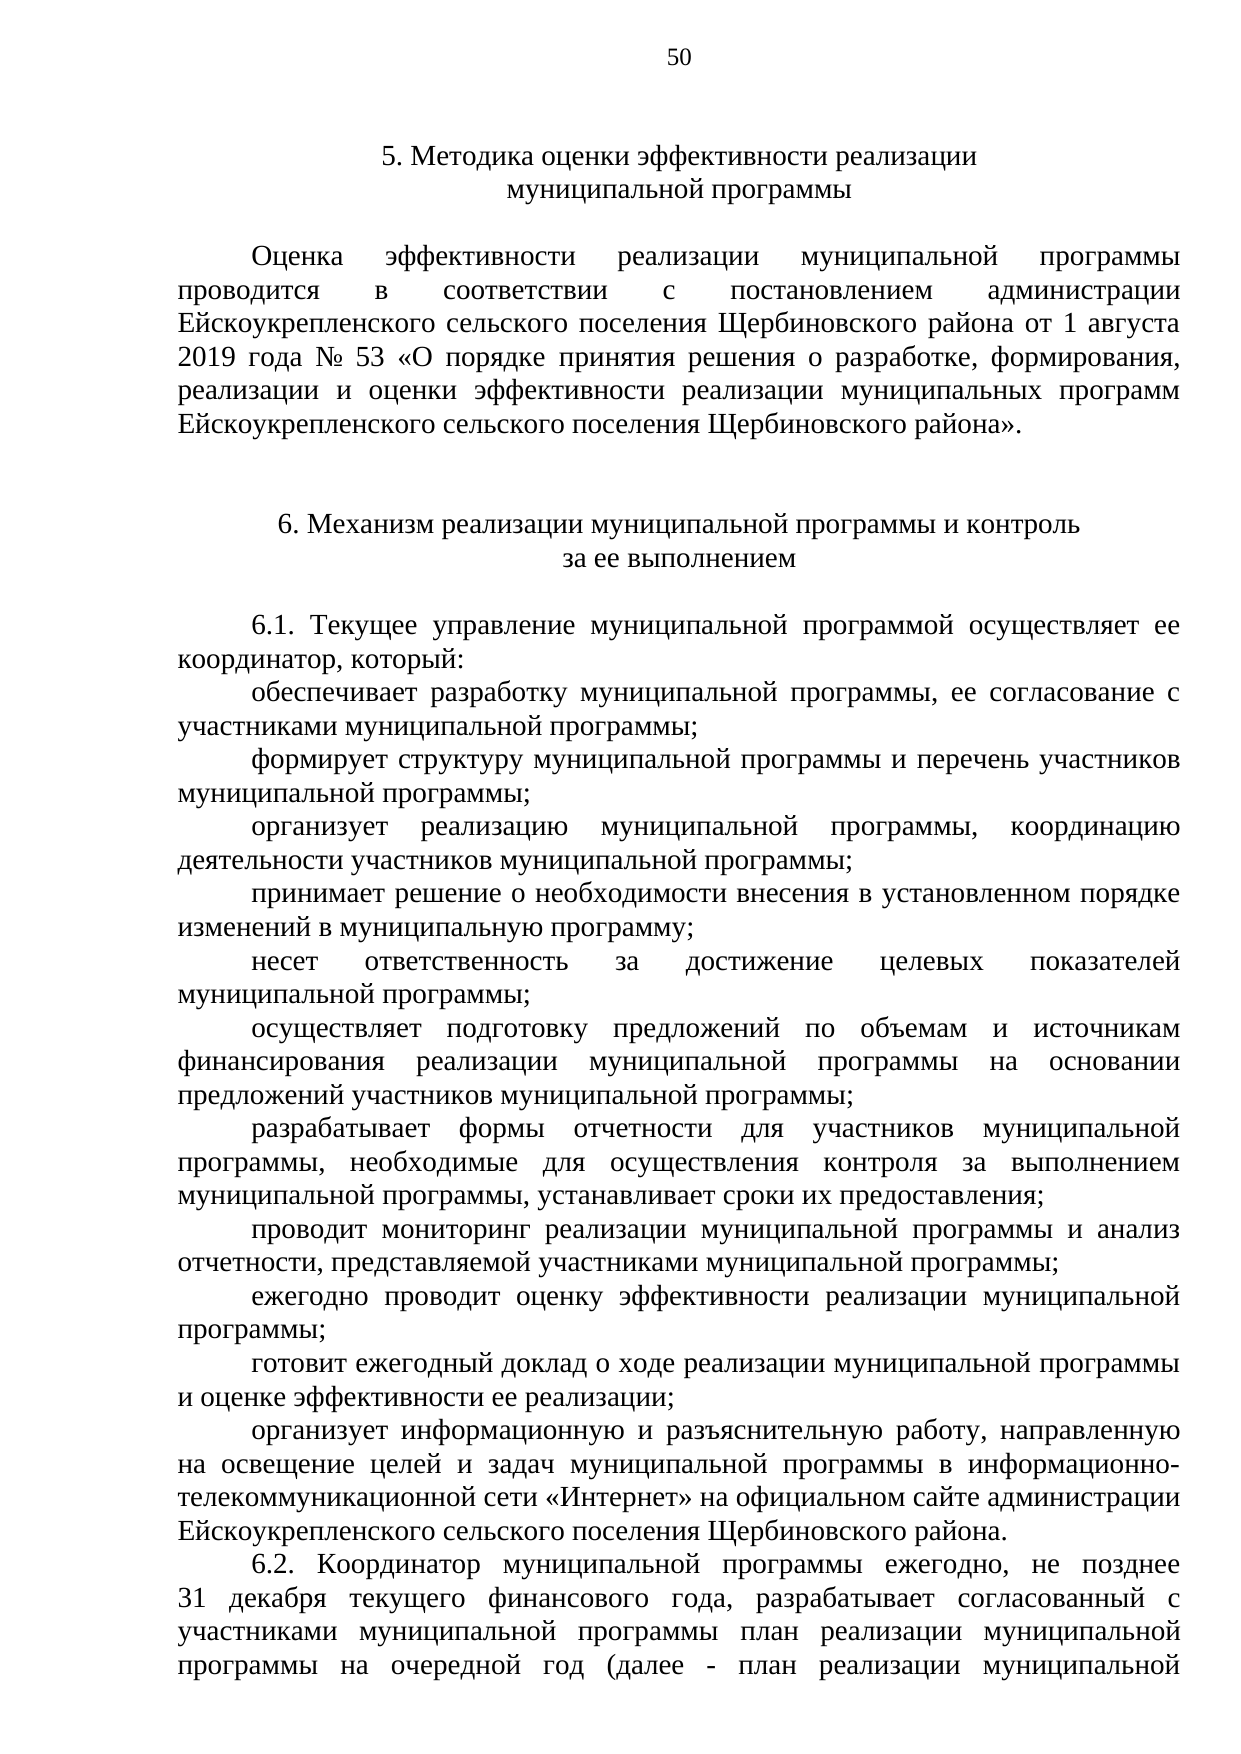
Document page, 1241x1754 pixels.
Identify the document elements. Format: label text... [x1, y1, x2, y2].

text готовит ежегодный доклад о ходе реализации муниципальной программы и оценке эффективности ее реализации; [177, 1345, 1181, 1412]
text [177, 1546, 1181, 1681]
text организует информационную и разъяснительную работу, направленную на освещение целей и задач муниципальной программы в информационно-телекоммуникационной сети «Интернет» на официальном сайте администрации Ейскоукрепленского сельского поселения Щербиновского района. [177, 1412, 1181, 1546]
text за ее выполнением [177, 540, 1181, 574]
text разрабатывает формы отчетности для участников муниципальной программы, необходимые для осуществления контроля за выполнением муниципальной программы, устанавливает сроки их предоставления; [177, 1110, 1181, 1211]
text муниципальной программы [177, 171, 1181, 205]
text 6.1. Текущее управление муниципальной программой осуществляет ее координатор, который: [177, 607, 1181, 674]
text несет ответственность за достижение целевых показателей муниципальной программы; [177, 943, 1181, 1010]
text 5. Методика оценки эффективности реализации [177, 138, 1181, 171]
text формирует структуру муниципальной программы и перечень участников муниципальной программы; [177, 741, 1181, 808]
text организует реализацию муниципальной программы, координацию деятельности участников муниципальной программы; [177, 808, 1181, 876]
text 6. Механизм реализации муниципальной программы и контроль [177, 507, 1181, 540]
text ежегодно проводит оценку эффективности реализации муниципальной программы; [177, 1278, 1181, 1345]
text принимает решение о необходимости внесения в установленном порядке изменений в муниципальную программу; [177, 876, 1181, 943]
text Оценка эффективности реализации муниципальной программы проводится в соответствии с постановлением администрации Ейскоукрепленского сельского поселения Щербиновского района от 1 августа 2019 года № 53 «О порядке принятия решения о разработке, формирования, реализации и оценки эффективности реализации муниципальных программ Ейскоукрепленского сельского поселения Щербиновского района». [177, 238, 1181, 439]
text обеспечивает разработку муниципальной программы, ее согласование с участниками муниципальной программы; [177, 674, 1181, 741]
text осуществляет подготовку предложений по объемам и источникам финансирования реализации муниципальной программы на основании предложений участников муниципальной программы; [177, 1010, 1181, 1110]
text проводит мониторинг реализации муниципальной программы и анализ отчетности, представляемой участниками муниципальной программы; [177, 1211, 1181, 1278]
